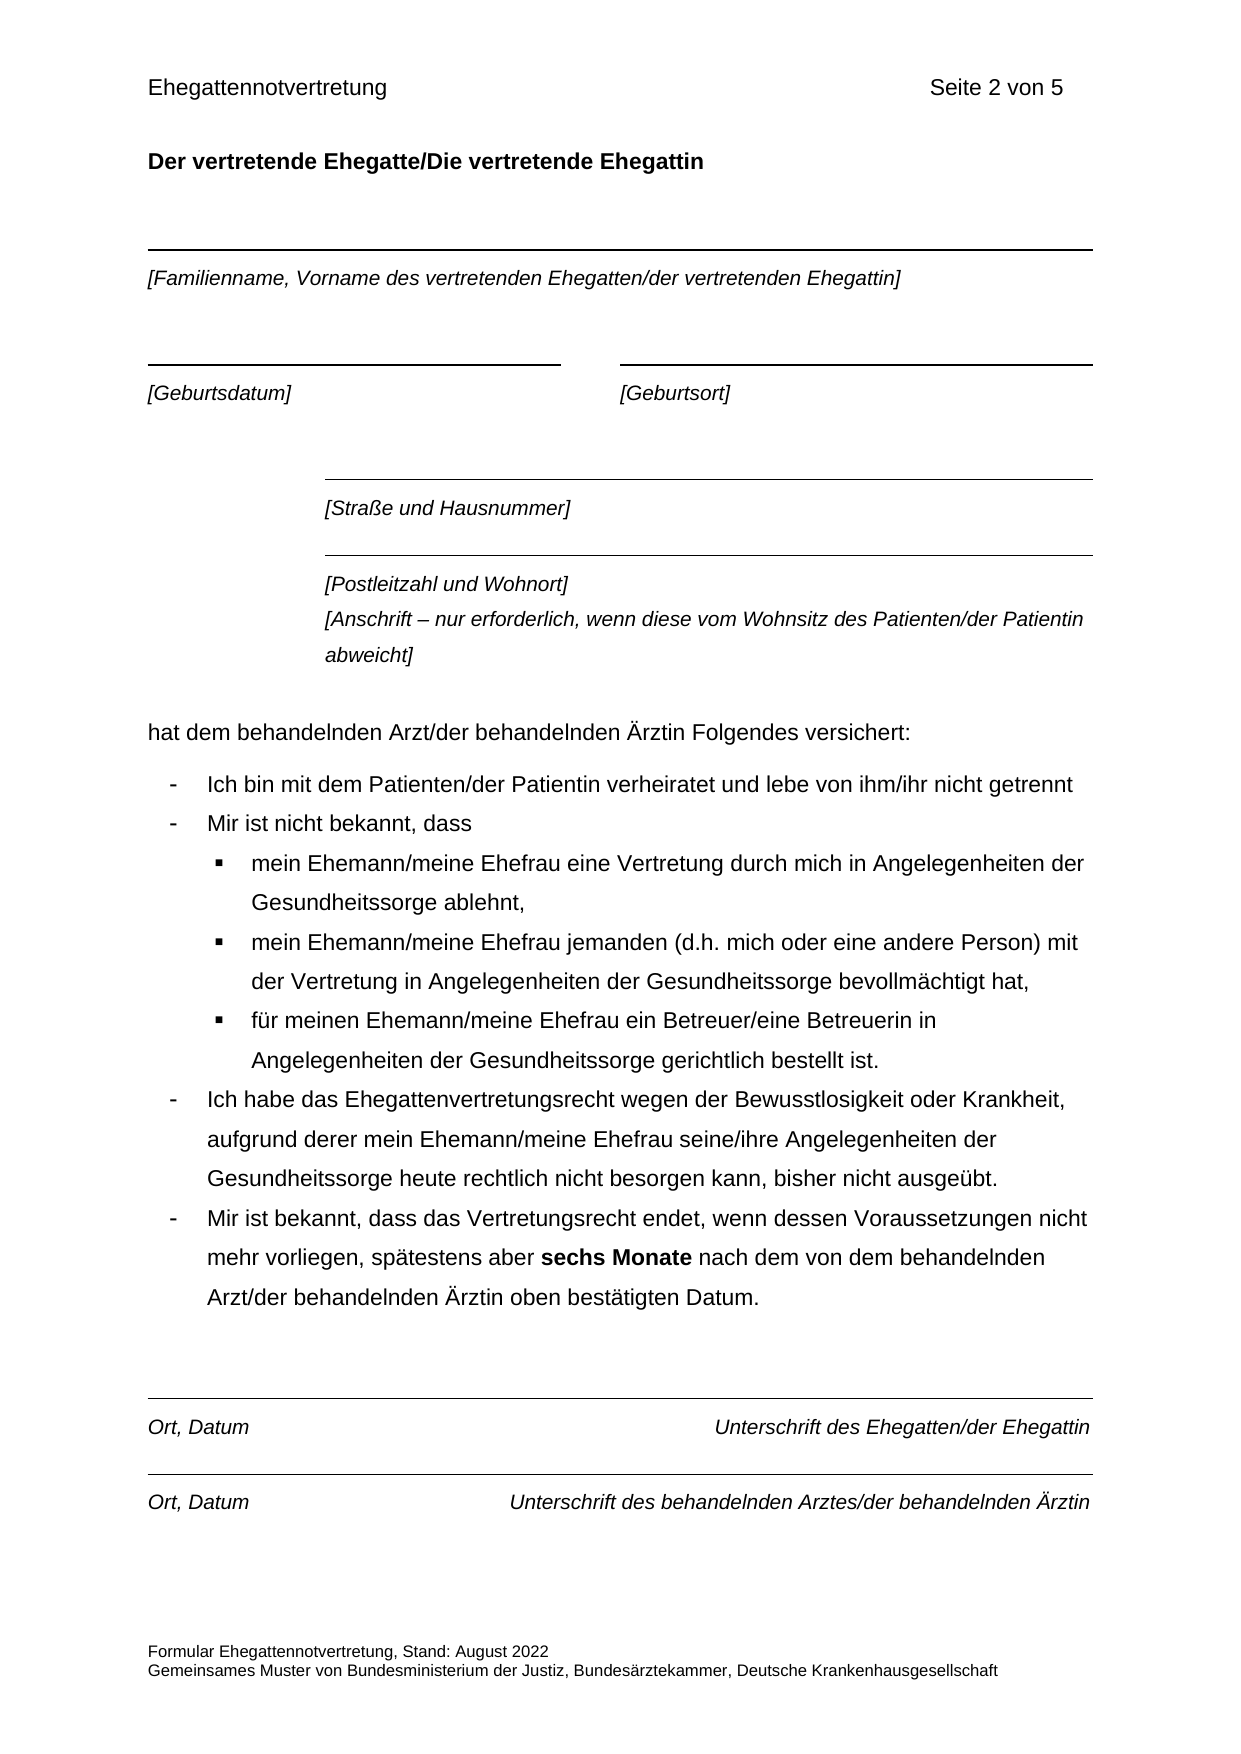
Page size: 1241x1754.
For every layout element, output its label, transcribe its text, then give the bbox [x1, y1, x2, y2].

text [Anschrift – nur erforderlich, wenn diese vom Wohnsitz des Patienten/der Patientin abweicht] [325, 607, 1092, 667]
list Mir ist nicht bekannt, dass [169, 810, 1092, 836]
text [Familienname, Vorname des vertretenden Ehegatten/der vertretenden Ehegattin] [148, 266, 1092, 290]
list Ich bin mit dem Patienten/der Patientin verheiratet und lebe von ihm/ihr nicht getrennt [169, 771, 1092, 797]
text [Straße und Hausnummer] [325, 496, 1092, 520]
text Ort, Datum Unterschrift des Ehegatten/der Ehegattin [148, 1415, 1092, 1439]
text Der vertretende Ehegatte/Die vertretende Ehegattin [148, 148, 1092, 174]
list für meinen Ehemann/meine Ehefrau ein Betreuer/eine Betreuerin in Angelegenheiten der Gesundheitssorge gerichtlich bestellt ist. [214, 1007, 1092, 1073]
text [Postleitzahl und Wohnort] [325, 571, 1092, 595]
list Ich habe das Ehegattenvertretungsrecht wegen der Bewusstlosigkeit oder Krankheit, aufgrund derer mein Ehemann/meine Ehefrau seine/ihre Angelegenheiten der Gesundheitssorge heute rechtlich nicht besorgen kann, bisher nicht ausgeübt. [169, 1086, 1092, 1192]
list mein Ehemann/meine Ehefrau jemanden (d.h. mich oder eine andere Person) mit der Vertretung in Angelegenheiten der Gesundheitssorge bevollmächtigt hat, [214, 928, 1092, 994]
list mein Ehemann/meine Ehefrau eine Vertretung durch mich in Angelegenheiten der Gesundheitssorge ablehnt, [214, 849, 1092, 915]
text Ort, Datum Unterschrift des behandelnden Arztes/der behandelnden Ärztin [148, 1490, 1092, 1514]
list Mir ist bekannt, dass das Vertretungsrecht endet, wenn dessen Voraussetzungen nicht mehr vorliegen, spätestens aber sechs Monate nach dem von dem behandelnden Arzt/der behandelnden Ärztin oben bestätigten Datum. [169, 1205, 1092, 1310]
text [Geburtsdatum] [Geburtsort] [148, 381, 1092, 405]
text hat dem behandelnden Arzt/der behandelnden Ärztin Folgendes versichert: [148, 719, 1092, 745]
